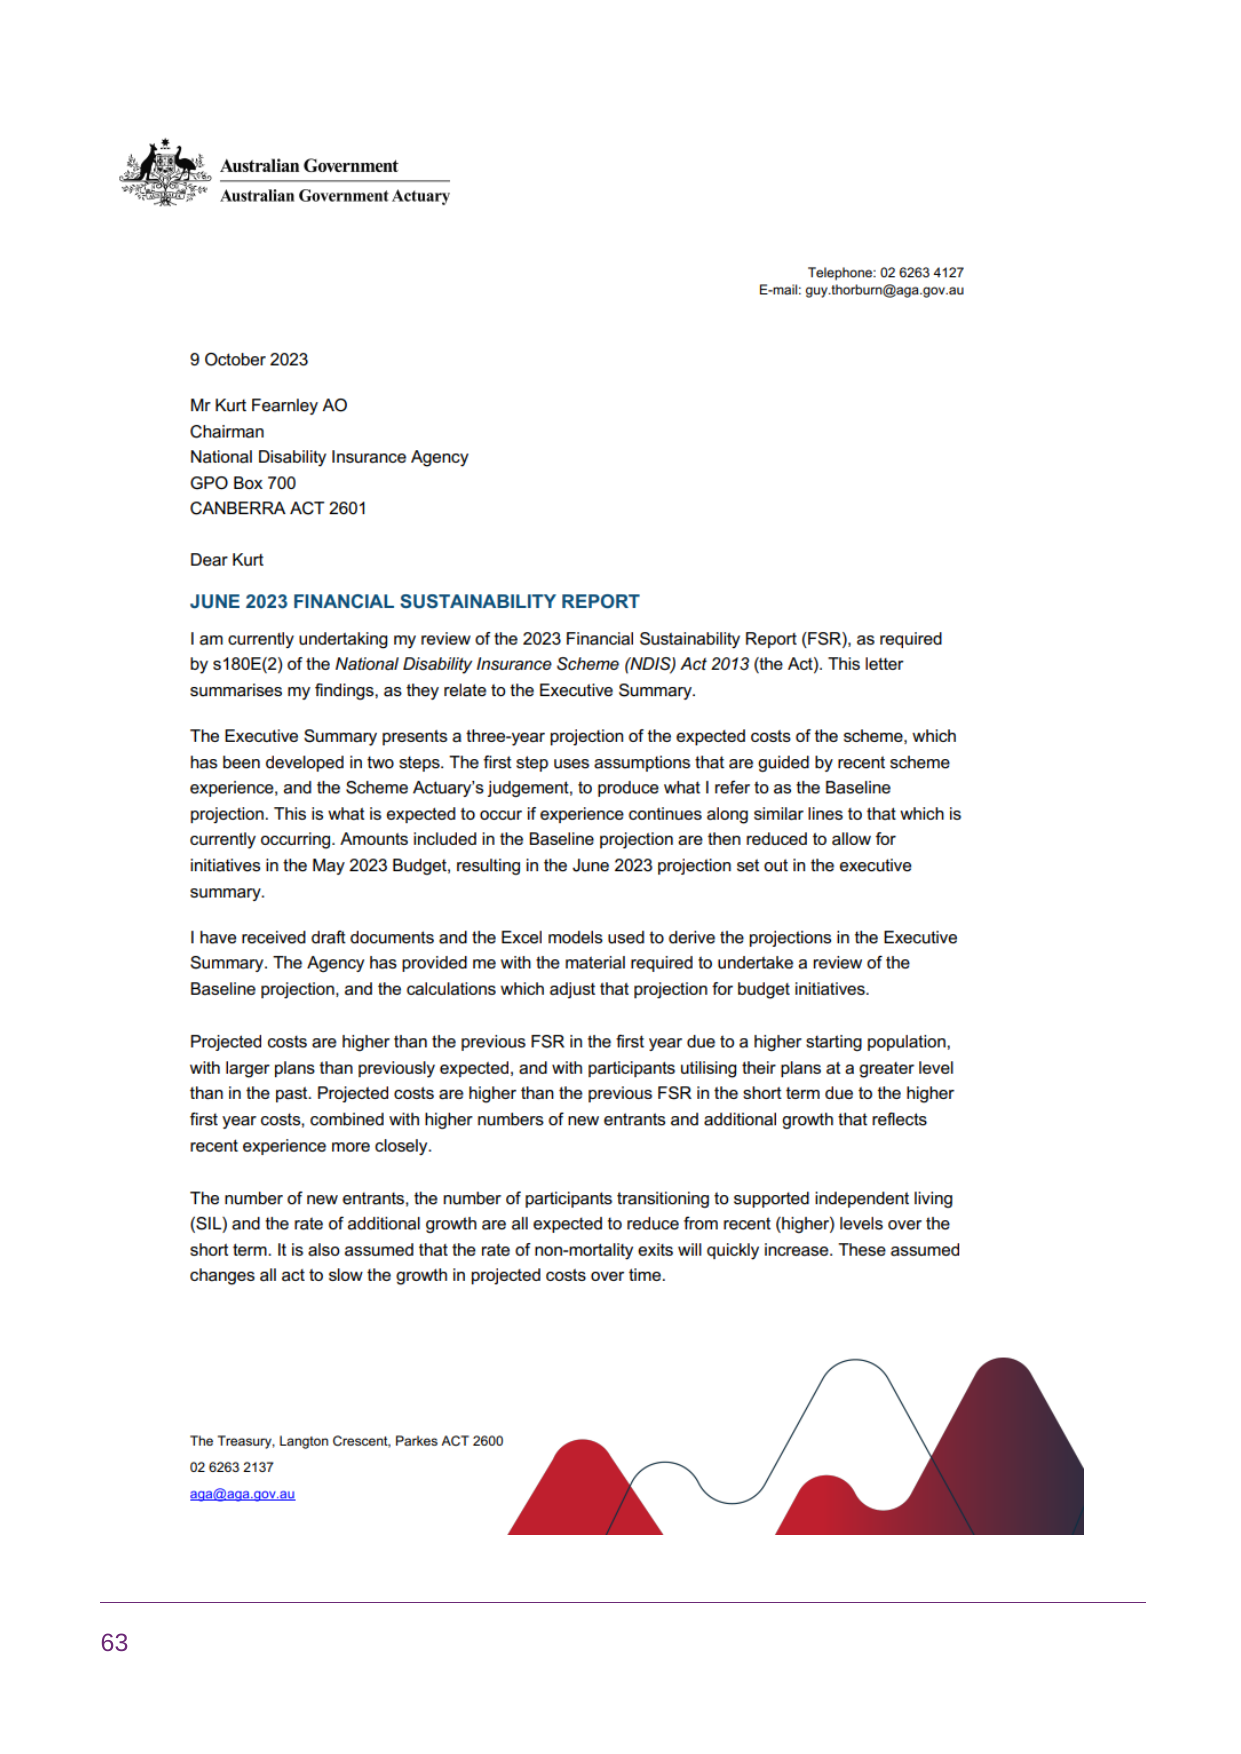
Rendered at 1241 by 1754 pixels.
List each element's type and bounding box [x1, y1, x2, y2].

picture [100, 108, 1084, 1535]
